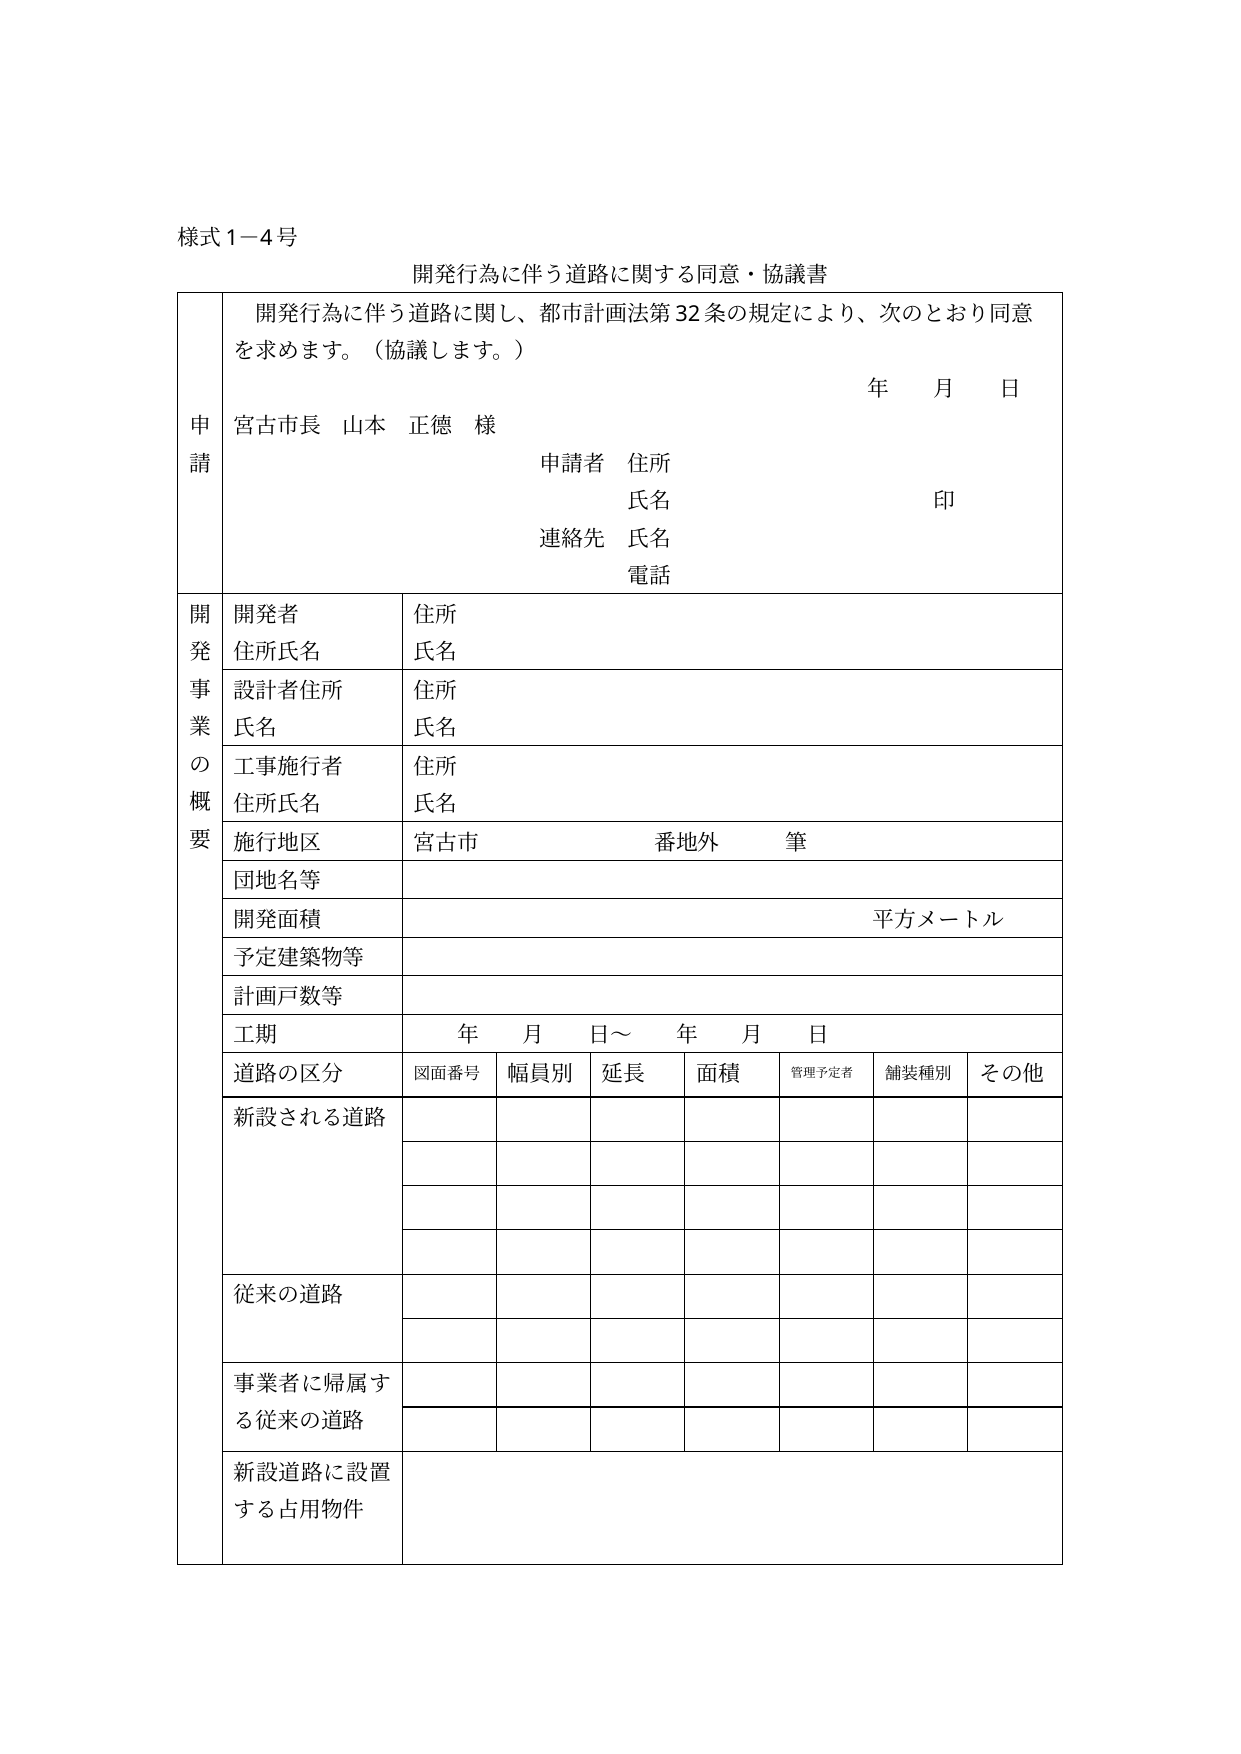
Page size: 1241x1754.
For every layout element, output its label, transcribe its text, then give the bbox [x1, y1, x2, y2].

table_cell [403, 1452, 1062, 1564]
table_cell [968, 1098, 1062, 1141]
table_cell [968, 1230, 1062, 1273]
table_cell [497, 1319, 590, 1362]
table_cell [968, 1408, 1062, 1451]
table_cell [403, 1363, 496, 1406]
table_cell [591, 1319, 684, 1362]
table_cell [403, 1142, 496, 1185]
table_cell [403, 938, 1062, 975]
table_cell 設計者住所 氏名 [223, 670, 402, 745]
table_cell [780, 1142, 873, 1185]
table_cell 延長 [591, 1053, 684, 1096]
table_cell [685, 1408, 779, 1451]
table_cell [403, 1408, 496, 1451]
table_cell [685, 1230, 779, 1273]
table_cell [497, 1186, 590, 1229]
table_cell [497, 1098, 590, 1141]
table_cell 住所 氏名 [403, 670, 1062, 745]
table_cell [403, 976, 1062, 1014]
table_cell [780, 1098, 873, 1141]
table_cell [591, 1275, 684, 1318]
table_cell 施行地区 [223, 822, 402, 859]
table_header 申請 [178, 293, 222, 593]
table_cell 管理予定者 [780, 1053, 873, 1096]
table_cell 計画戸数等 [223, 976, 402, 1014]
table_cell [497, 1363, 590, 1406]
table_cell [968, 1275, 1062, 1318]
table_cell [685, 1319, 779, 1362]
table_cell [591, 1363, 684, 1406]
table_cell [685, 1363, 779, 1406]
table_cell 舗装種別 [874, 1053, 967, 1096]
text 様式1－4号 [177, 217, 1063, 254]
table_cell [874, 1142, 967, 1185]
table_cell [780, 1186, 873, 1229]
table_cell 開発事業の概要 [178, 594, 222, 1564]
table_cell 道路の区分 [223, 1053, 402, 1096]
table_cell [685, 1275, 779, 1318]
table_cell 宮古市 番地外 筆 [403, 822, 1062, 859]
table_cell 工期 [223, 1015, 402, 1052]
table_cell [968, 1142, 1062, 1185]
table_cell [403, 861, 1062, 898]
table_cell 開発面積 [223, 899, 402, 937]
table_cell [403, 1186, 496, 1229]
table_cell 新設道路に設置する占用物件 [223, 1452, 402, 1564]
table_cell 予定建築物等 [223, 938, 402, 975]
table_cell [497, 1142, 590, 1185]
table_cell [591, 1230, 684, 1273]
table_cell [780, 1230, 873, 1273]
table_cell [403, 1230, 496, 1273]
table_cell 図面番号 [403, 1053, 496, 1096]
table_cell [497, 1230, 590, 1273]
table_cell [874, 1275, 967, 1318]
table_cell 幅員別 [497, 1053, 590, 1096]
table_cell [685, 1098, 779, 1141]
table_cell 団地名等 [223, 861, 402, 898]
table_cell [874, 1186, 967, 1229]
table_cell 事業者に帰属する従来の道路 [223, 1363, 402, 1451]
table_cell [968, 1319, 1062, 1362]
table_cell [874, 1319, 967, 1362]
table_cell [591, 1186, 684, 1229]
table_cell [874, 1098, 967, 1141]
table_cell 開発者 住所氏名 [223, 594, 402, 669]
table_cell [874, 1363, 967, 1406]
table_cell [403, 1319, 496, 1362]
table_cell 年 月 日～ 年 月 日 [403, 1015, 1062, 1052]
table_cell 住所 氏名 [403, 746, 1062, 821]
table_cell [591, 1098, 684, 1141]
table_cell [685, 1186, 779, 1229]
table_cell [403, 1098, 496, 1141]
table_cell 新設される道路 [223, 1098, 402, 1273]
table_cell 従来の道路 [223, 1275, 402, 1362]
table_header 開発行為に伴う道路に関し、都市計画法第32条の規定により、次のとおり同意を求めます。（協議します。） 年 月 日 宮古市長 山本 正德 様 申請者 住所 氏名 印 連絡先 氏名 電話 [223, 293, 1062, 593]
table_cell [780, 1319, 873, 1362]
table_cell 工事施行者 住所氏名 [223, 746, 402, 821]
table_cell [497, 1275, 590, 1318]
table_cell [780, 1275, 873, 1318]
table_cell その他 [968, 1053, 1062, 1096]
table_cell [497, 1408, 590, 1451]
table_cell [968, 1363, 1062, 1406]
table_cell [874, 1230, 967, 1273]
table_cell [685, 1142, 779, 1185]
table_cell [591, 1142, 684, 1185]
table_cell 面積 [685, 1053, 779, 1096]
text 開発行為に伴う道路に関する同意・協議書 [177, 254, 1063, 292]
table_cell [780, 1363, 873, 1406]
table_cell [403, 1275, 496, 1318]
table_cell 平方メートル [403, 899, 1062, 937]
table_cell [968, 1186, 1062, 1229]
table_cell [874, 1408, 967, 1451]
table_cell [780, 1408, 873, 1451]
table_cell 住所 氏名 [403, 594, 1062, 669]
table_cell [591, 1408, 684, 1451]
